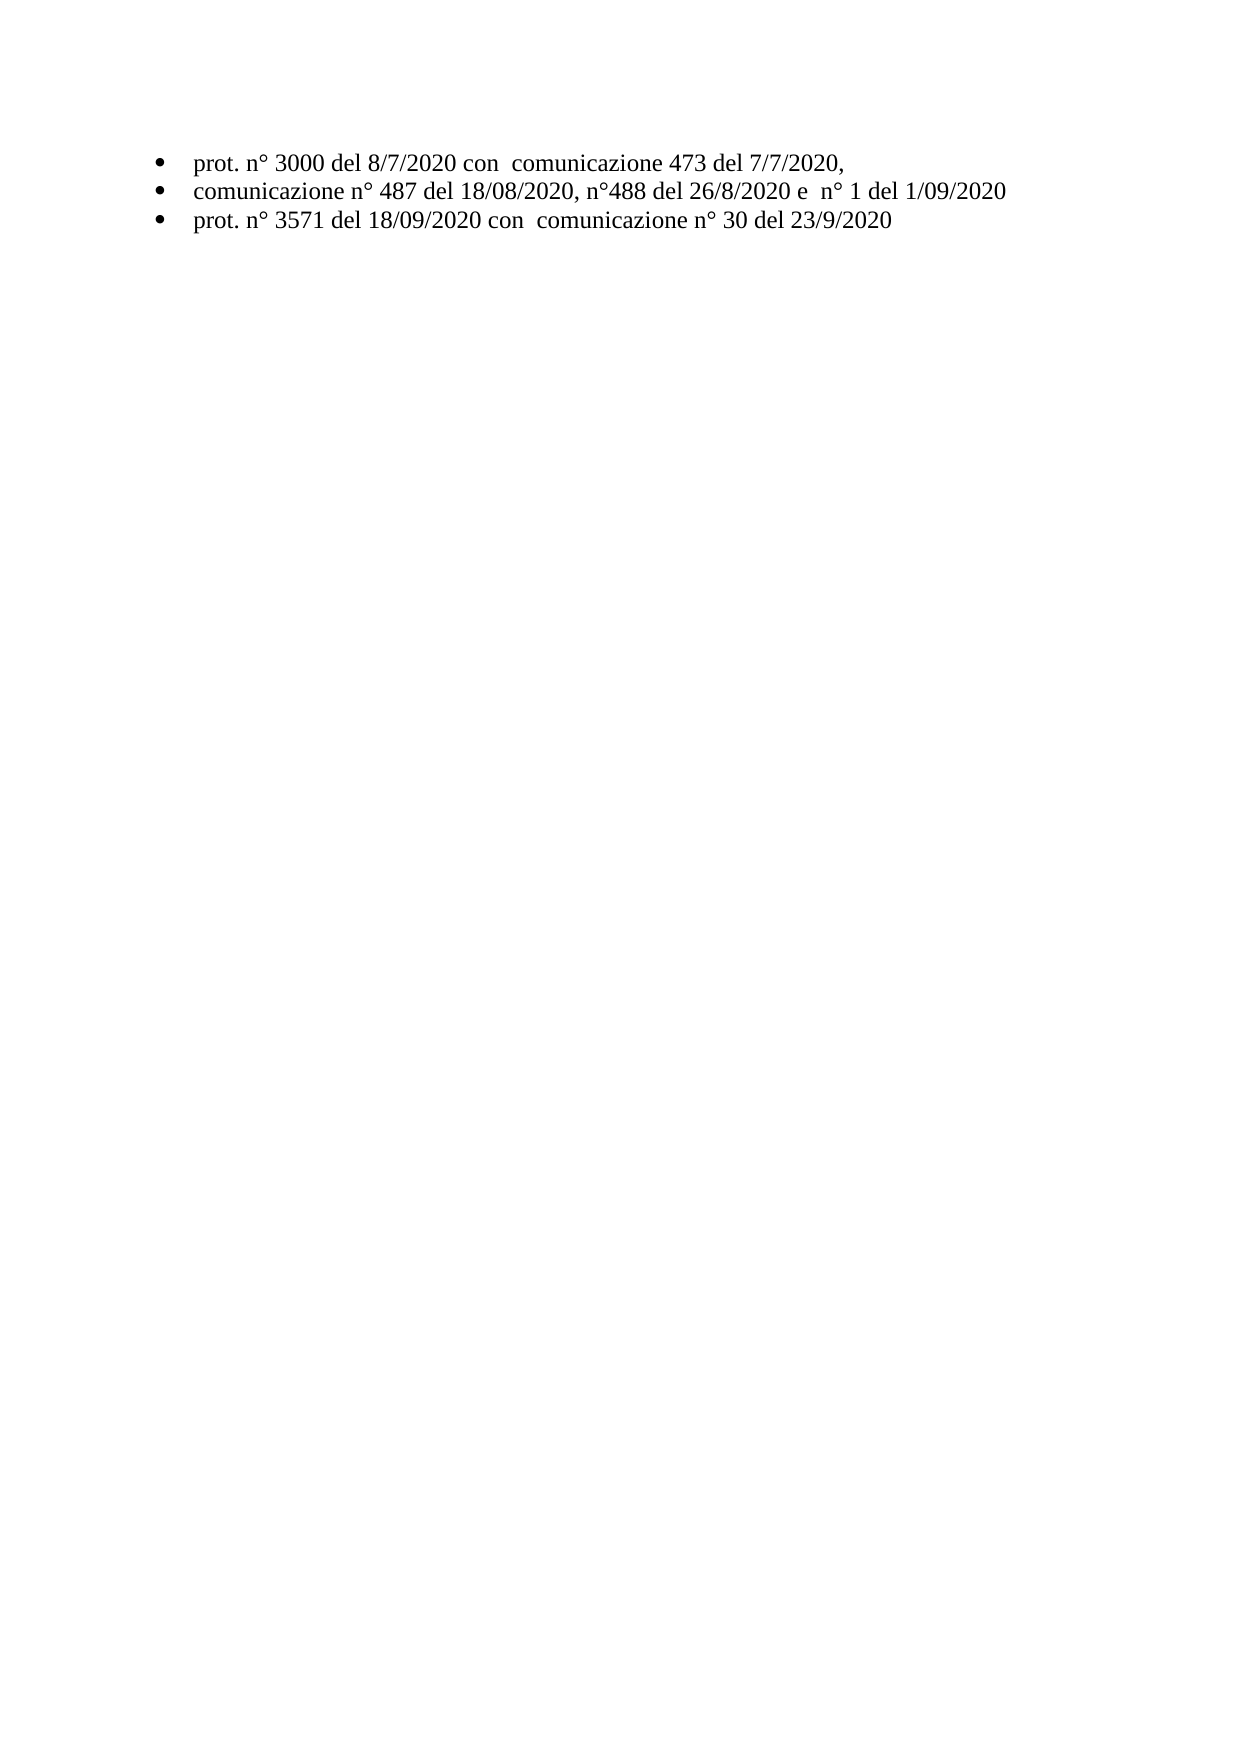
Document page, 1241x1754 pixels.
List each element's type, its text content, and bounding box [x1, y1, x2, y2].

list comunicazione n° 487 del 18/08/2020, n°488 del 26/8/2020 e n° 1 del 1/09/2020 [156, 176, 1122, 205]
list prot. n° 3571 del 18/09/2020 con comunicazione n° 30 del 23/9/2020 [156, 205, 1122, 234]
list prot. n° 3000 del 8/7/2020 con comunicazione 473 del 7/7/2020, [156, 148, 1122, 176]
